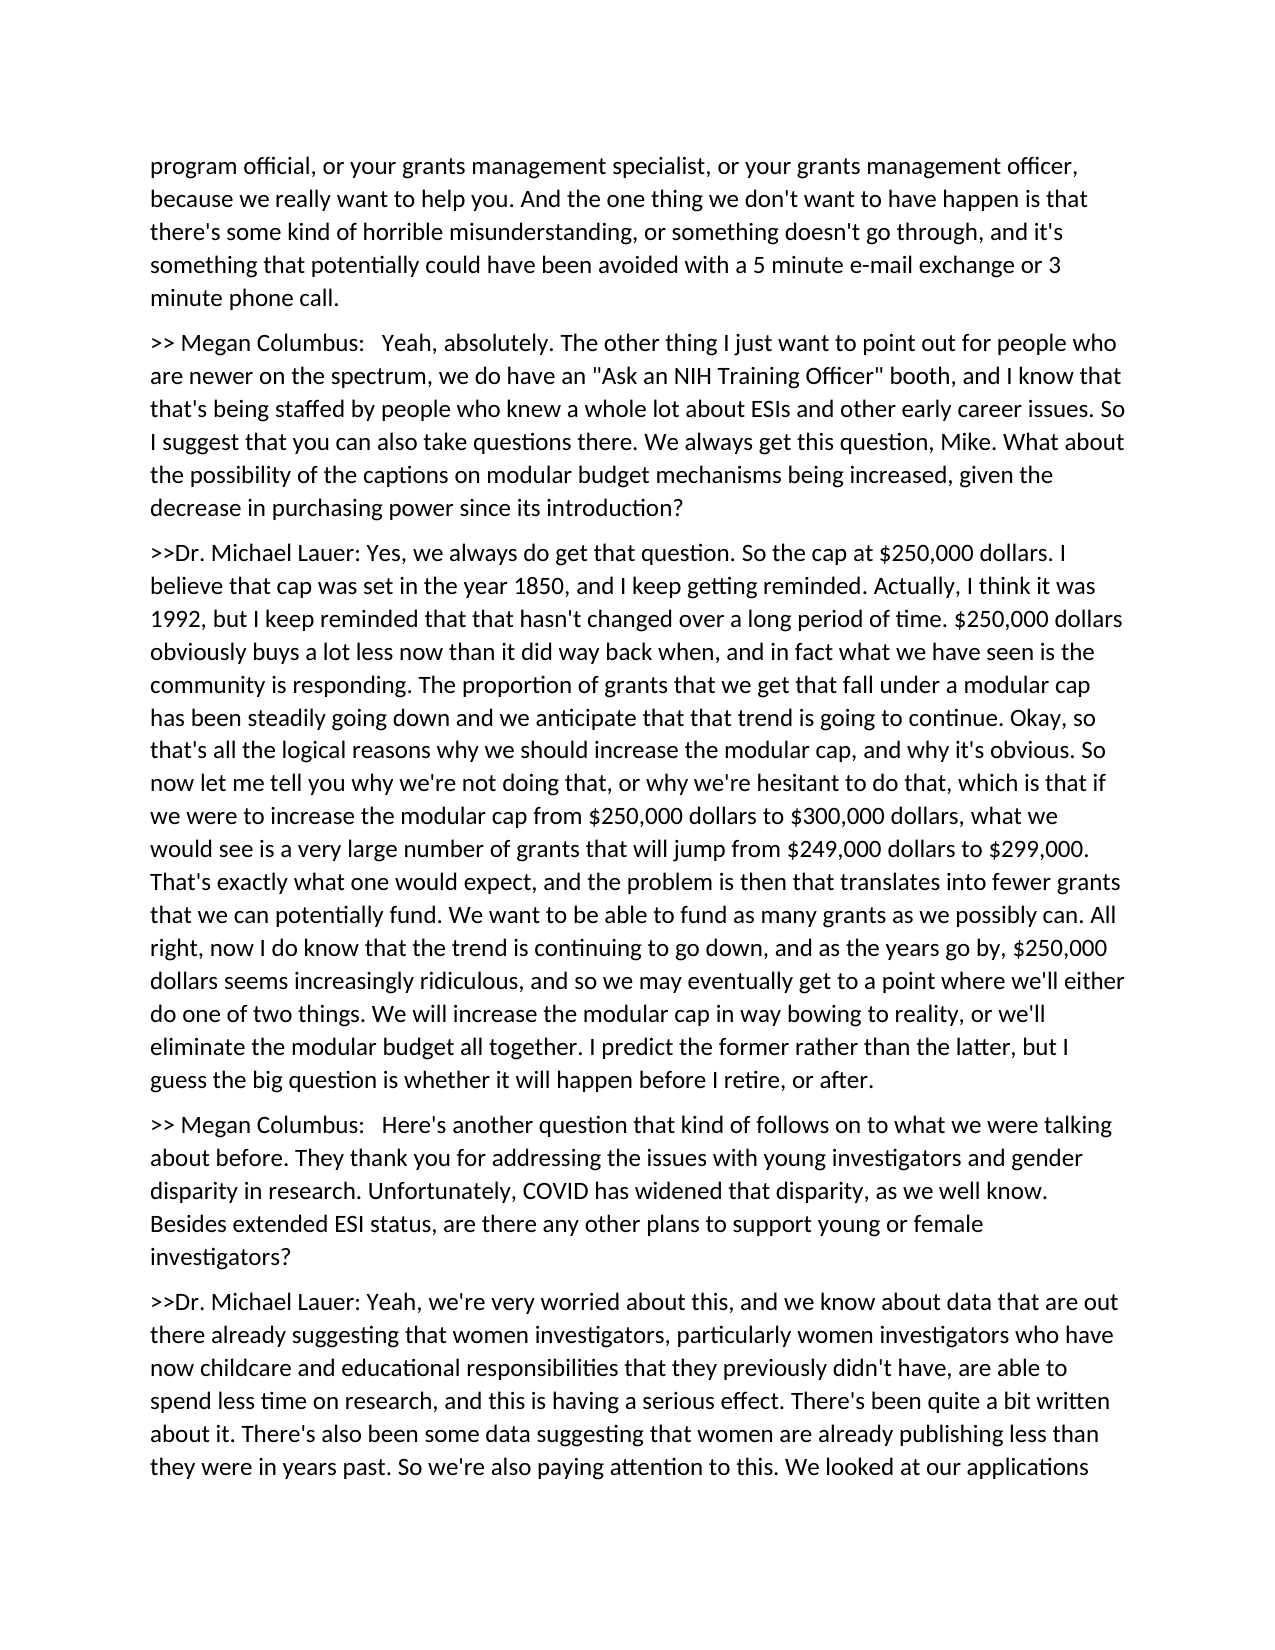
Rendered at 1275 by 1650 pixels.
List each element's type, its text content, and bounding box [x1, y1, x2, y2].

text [150, 150, 1125, 312]
text >>Dr. Michael Lauer: Yes, we always do get that question. So the cap at $250,000 dollars. I believe that cap was set in the year 1850, and I keep getting reminded. Actually, I think it was 1992, but I keep reminded that that hasn't changed over a long period of time. $250,000 dollars obviously buys a lot less now than it did way back when, and in fact what we have seen is the community is responding. The proportion of grants that we get that fall under a modular cap has been steadily going down and we anticipate that that trend is going to continue. Okay, so that's all the logical reasons why we should increase the modular cap, and why it's obvious. So now let me tell you why we're not doing that, or why we're hesitant to do that, which is that if we were to increase the modular cap from $250,000 dollars to $300,000 dollars, what we would see is a very large number of grants that will jump from $249,000 dollars to $299,000. That's exactly what one would expect, and the problem is then that translates into fewer grants that we can potentially fund. We want to be able to fund as many grants as we possibly can. All right, now I do know that the trend is continuing to go down, and as the years go by, $250,000 dollars seems increasingly ridiculous, and so we may eventually get to a point where we'll either do one of two things. We will increase the modular cap in way bowing to reality, or we'll eliminate the modular budget all together. I predict the former rather than the latter, but I guess the big question is whether it will happen before I retire, or after. [150, 537, 1125, 1094]
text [150, 1286, 1125, 1481]
text >> Megan Columbus: Yeah, absolutely. The other thing I just want to point out for people who are newer on the spectrum, we do have an "Ask an NIH Training Officer" booth, and I know that that's being staffed by people who knew a whole lot about ESIs and other early career issues. So I suggest that you can also take questions there. We always get this question, Mike. What about the possibility of the captions on modular budget mechanisms being increased, given the decrease in purchasing power since its introduction? [150, 327, 1125, 522]
text >> Megan Columbus: Here's another question that kind of follows on to what we were talking about before. They thank you for addressing the issues with young investigators and gender disparity in research. Unfortunately, COVID has widened that disparity, as we well know. Besides extended ESI status, are there any other plans to support young or female investigators? [150, 1109, 1125, 1271]
